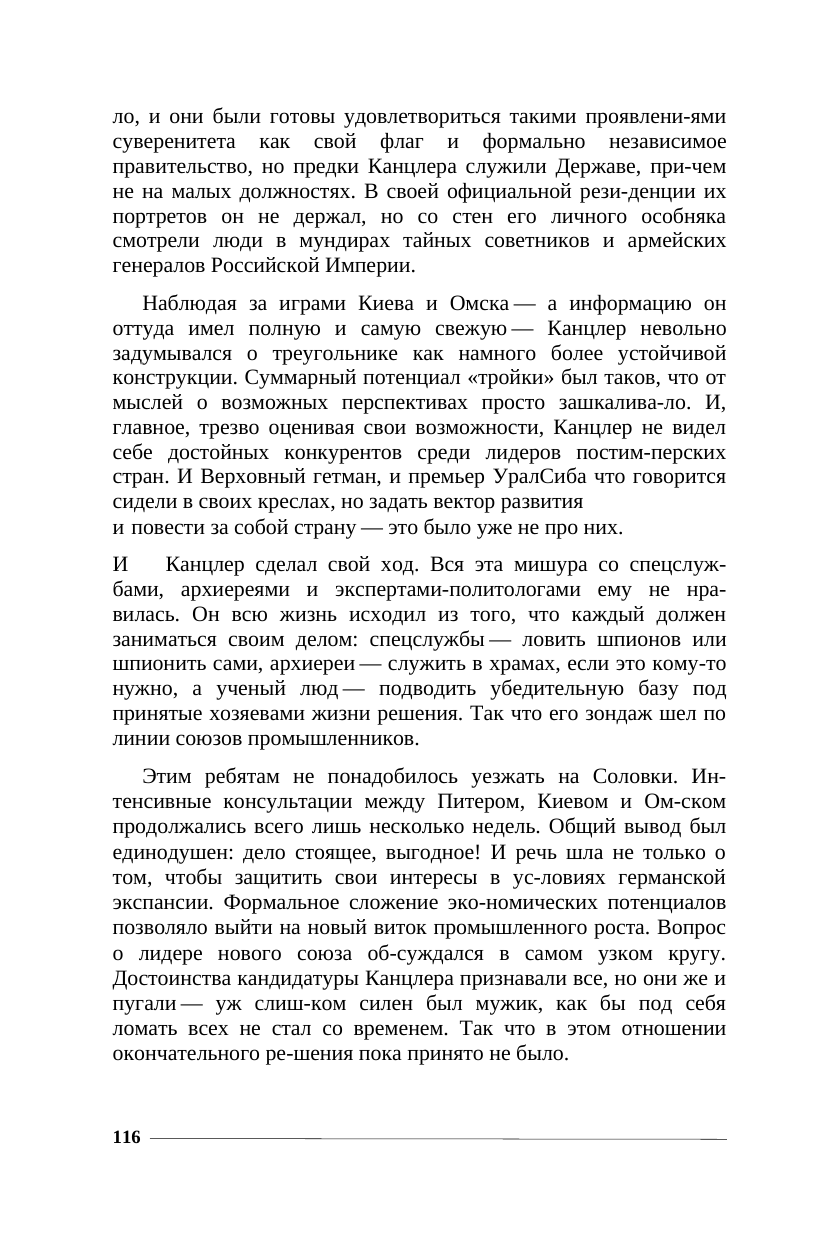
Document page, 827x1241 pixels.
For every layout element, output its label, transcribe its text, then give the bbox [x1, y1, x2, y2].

text Наблюдая за играми Киева и Омска — а информацию он оттуда имел полную и самую свежую — Канцлер невольно задумывался о треугольнике как намного более устойчивой конструкции. Суммарный потенциал «тройки» был таков, что от мыслей о возможных перспективах просто зашкалива-ло. И, главное, трезво оценивая свои возможности, Канцлер не видел себе достойных конкурентов среди лидеров постим-перских стран. И Верховный гетман, и премьер УралСиба что говорится сидели в своих креслах, но задать вектор развития [112, 290, 727, 513]
list повести за собой страну — это было уже не про них. [112, 514, 727, 539]
text 116 [112, 1126, 727, 1148]
text Этим ребятам не понадобилось уезжать на Соловки. Ин-тенсивные консультации между Питером, Киевом и Ом-ском продолжались всего лишь несколько недель. Общий вывод был единодушен: дело стоящее, выгодное! И речь шла не только о том, чтобы защитить свои интересы в ус-ловиях германской экспансии. Формальное сложение эко-номических потенциалов позволяло выйти на новый виток промышленного роста. Вопрос о лидере нового союза об-суждался в самом узком кругу. Достоинства кандидатуры Канцлера признавали все, но они же и пугали — уж слиш-ком силен был мужик, как бы под себя ломать всех не стал со временем. Так что в этом отношении окончательного ре-шения пока принято не было. [112, 763, 727, 1066]
list Канцлер сделал свой ход. Вся эта мишура со спецслуж-бами, архиереями и экспертами-политологами ему не нра-вилась. Он всю жизнь исходил из того, что каждый должен заниматься своим делом: спецслужбы — ловить шпионов или шпионить сами, архиереи — служить в храмах, если это кому-то нужно, а ученый люд — подводить убедительную базу под принятые хозяевами жизни решения. Так что его зондаж шел по линии союзов промышленников. [112, 552, 727, 750]
text ло, и они были готовы удовлетвориться такими проявлени-ями суверенитета как свой флаг и формально независимое правительство, но предки Канцлера служили Державе, при-чем не на малых должностях. В своей официальной рези-денции их портретов он не держал, но со стен его личного особняка смотрели люди в мундирах тайных советников и армейских генералов Российской Империи. [112, 104, 727, 277]
